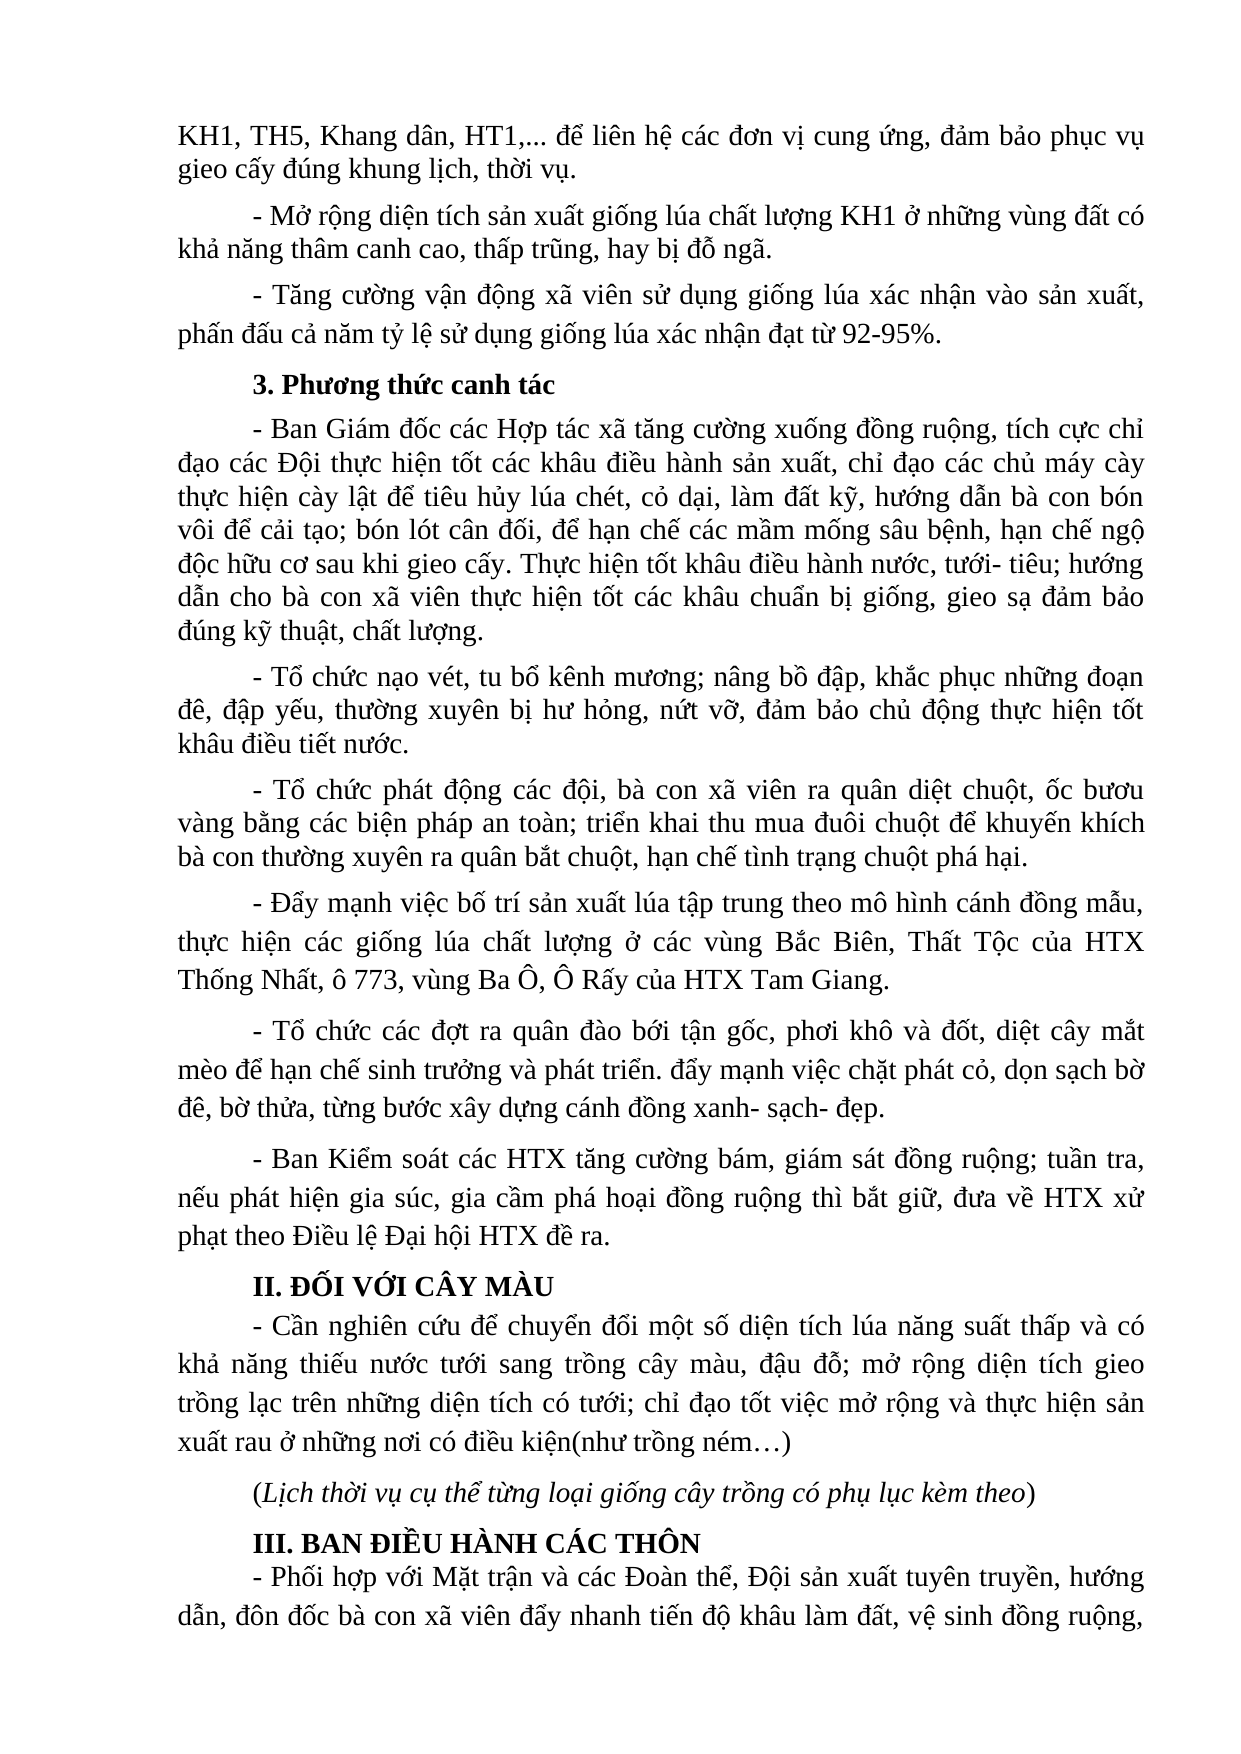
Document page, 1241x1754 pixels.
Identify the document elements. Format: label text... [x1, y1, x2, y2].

text - Mở rộng diện tích sản xuất giống lúa chất lượng KH1 ở những vùng đất có khả năng thâm canh cao, thấp trũng, hay bị đỗ ngã. [177, 198, 1146, 265]
text 3. Phương thức canh tác [177, 367, 1146, 400]
text - Ban Kiểm soát các HTX tăng cường bám, giám sát đồng ruộng; tuần tra, nếu phát hiện gia súc, gia cầm phá hoại đồng ruộng thì bắt giữ, đưa về HTX xử phạt theo Điều lệ Đại hội HTX đề ra. [177, 1141, 1146, 1252]
text - Tăng cường vận động xã viên sử dụng giống lúa xác nhận vào sản xuất, phấn đấu cả năm tỷ lệ sử dụng giống lúa xác nhận đạt từ 92-95%. [177, 277, 1146, 349]
text - Cần nghiên cứu để chuyển đổi một số diện tích lúa năng suất thấp và có khả năng thiếu nước tưới sang trồng cây màu, đậu đỗ; mở rộng diện tích gieo trồng lạc trên những diện tích có tưới; chỉ đạo tốt việc mở rộng và thực hiện sản xuất rau ở những nơi có điều kiện(như trồng ném…) [177, 1308, 1146, 1457]
text - Tổ chức các đợt ra quân đào bới tận gốc, phơi khô và đốt, diệt cây mắt mèo để hạn chế sinh trưởng và phát triển. đẩy mạnh việc chặt phát cỏ, dọn sạch bờ đê, bờ thửa, từng bước xây dựng cánh đồng xanh- sạch- đẹp. [177, 1013, 1146, 1124]
text - Đẩy mạnh việc bố trí sản xuất lúa tập trung theo mô hình cánh đồng mẫu, thực hiện các giống lúa chất lượng ở các vùng Bắc Biên, Thất Tộc của HTX Thống Nhất, ô 773, vùng Ba Ô, Ô Rấy của HTX Tam Giang. [177, 885, 1146, 996]
text - Tổ chức nạo vét, tu bổ kênh mương; nâng bồ đập, khắc phục những đoạn đê, đập yếu, thường xuyên bị hư hỏng, nứt vỡ, đảm bảo chủ động thực hiện tốt khâu điều tiết nước. [177, 659, 1146, 759]
text (Lịch thời vụ cụ thể từng loại giống cây trồng có phụ lục kèm theo) [177, 1475, 1146, 1508]
text - Ban Giám đốc các Hợp tác xã tăng cường xuống đồng ruộng, tích cực chỉ đạo các Đội thực hiện tốt các khâu điều hành sản xuất, chỉ đạo các chủ máy cày thực hiện cày lật để tiêu hủy lúa chét, cỏ dại, làm đất kỹ, hướng dẫn bà con bón vôi để cải tạo; bón lót cân đối, để hạn chế các mầm mống sâu bệnh, hạn chế ngộ độc hữu cơ sau khi gieo cấy. Thực hiện tốt khâu điều hành nước, tưới- tiêu; hướng dẫn cho bà con xã viên thực hiện tốt các khâu chuẩn bị giống, gieo sạ đảm bảo đúng kỹ thuật, chất lượng. [177, 412, 1146, 646]
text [177, 118, 1146, 185]
text III. BAN ĐIỀU HÀNH CÁC THÔN [177, 1526, 1146, 1559]
text - Tổ chức phát động các đội, bà con xã viên ra quân diệt chuột, ốc bươu vàng bằng các biện pháp an toàn; triển khai thu mua đuôi chuột để khuyến khích bà con thường xuyên ra quân bắt chuột, hạn chế tình trạng chuột phá hại. [177, 772, 1146, 873]
text II. ĐỐI VỚI CÂY MÀU [177, 1269, 1146, 1303]
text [177, 1559, 1146, 1631]
